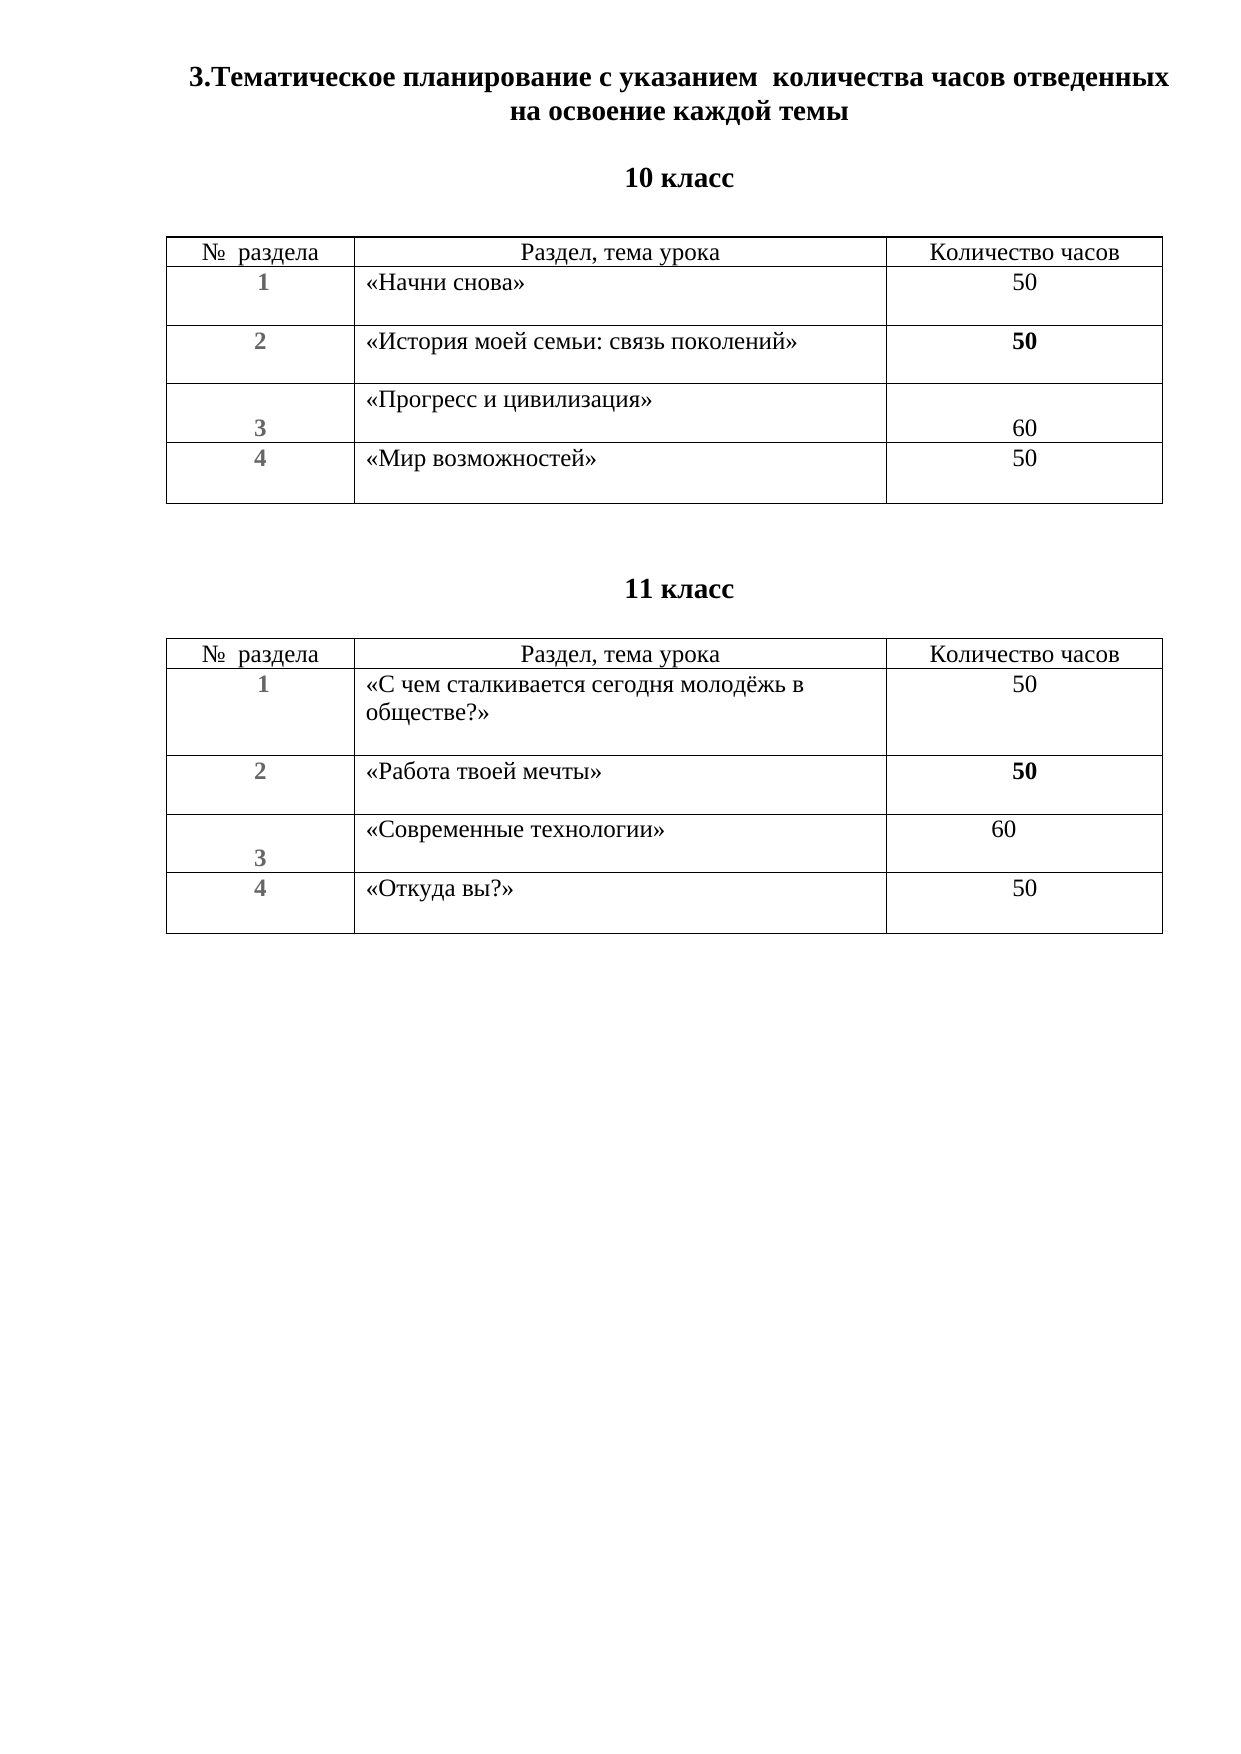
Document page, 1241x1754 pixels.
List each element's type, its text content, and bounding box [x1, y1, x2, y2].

table_cell «Откуда вы?» [355, 873, 886, 933]
table_cell 1 [167, 669, 354, 755]
table_cell 50 [887, 756, 1162, 813]
table_cell 50 [887, 669, 1162, 755]
table_header Раздел, тема урока [355, 238, 886, 266]
table_cell «Начни снова» [355, 267, 886, 325]
table_cell 1 [167, 267, 354, 325]
table_cell «Работа твоей мечты» [355, 756, 886, 813]
table_cell 3 [167, 815, 354, 872]
table_cell 2 [167, 756, 354, 813]
table_cell 2 [167, 326, 354, 383]
table_cell 60 [887, 384, 1162, 442]
table_header Раздел, тема урока [355, 639, 886, 668]
table_cell «Современные технологии» [355, 815, 886, 872]
table_header № раздела [167, 639, 354, 668]
text 3.Тематическое планирование с указанием количества часов отведенных на освоение каждой темы [177, 59, 1181, 126]
table_cell 4 [167, 873, 354, 933]
table_cell 50 [887, 267, 1162, 325]
table_header Количество часов [887, 639, 1162, 668]
table_header № раздела [167, 238, 354, 266]
table_header Количество часов [887, 238, 1162, 266]
table_cell 50 [887, 873, 1162, 933]
table_cell «Мир возможностей» [355, 443, 886, 503]
table_cell 3 [167, 384, 354, 442]
table_cell 60 [887, 815, 1162, 872]
text 10 класс [177, 160, 1181, 193]
table_cell 4 [167, 443, 354, 503]
table_cell «История моей семьи: связь поколений» [355, 326, 886, 383]
table_cell «С чем сталкивается сегодня молодёжь в обществе?» [355, 669, 886, 755]
table_cell 50 [887, 443, 1162, 503]
text 11 класс [177, 571, 1181, 604]
table_cell 50 [887, 326, 1162, 383]
table_cell «Прогресс и цивилизация» [355, 384, 886, 442]
